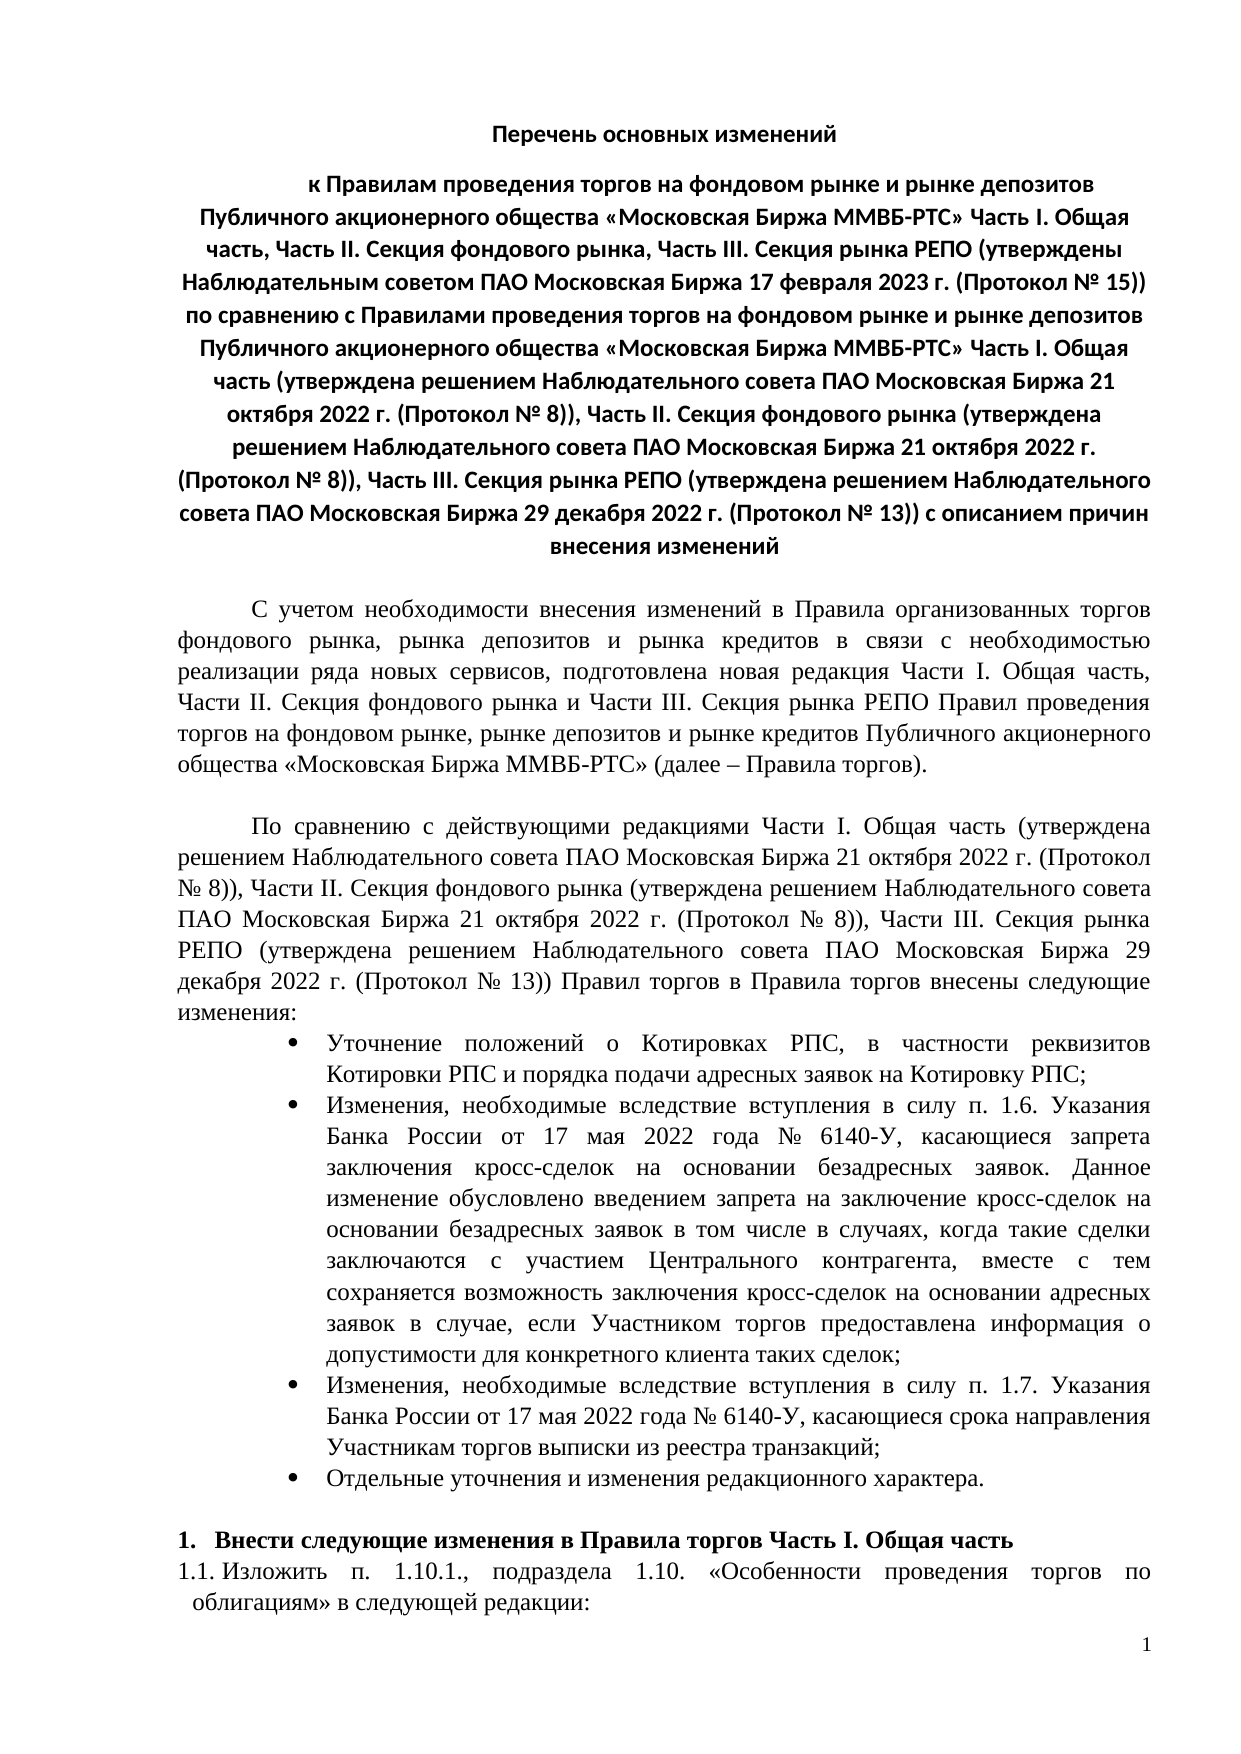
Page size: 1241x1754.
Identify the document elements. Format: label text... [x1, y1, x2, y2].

text Перечень основных изменений [177, 118, 1152, 149]
list Отдельные уточнения и изменения редакционного характера. [288, 1463, 1152, 1492]
list Изменения, необходимые вследствие вступления в силу п. 1.7. Указания Банка России от 17 мая 2022 года № 6140-У, касающиеся срока направления Участникам торгов выписки из реестра транзакций; [288, 1370, 1152, 1461]
list к Правилам проведения торгов на фондовом рынке и рынке депозитов Публичного акционерного общества «Московская Биржа ММВБ-РТС» Часть I. Общая часть, Часть II. Секция фондового рынка, Часть III. Секция рынка РЕПО (утверждены Наблюдательным советом ПАО Московская Биржа 17 февраля 2023 г. (Протокол № 15)) по сравнению с Правилами проведения торгов на фондовом рынке и рынке депозитов Публичного акционерного общества «Московская Биржа ММВБ-РТС» Часть I. Общая часть (утверждена решением Наблюдательного совета ПАО Московская Биржа 21 октября 2022 г. (Протокол № 8)), Часть II. Секция фондового рынка (утверждена решением Наблюдательного совета ПАО Московская Биржа 21 октября 2022 г. (Протокол № 8)), Часть III. Секция рынка РЕПО (утверждена решением Наблюдательного совета ПАО Московская Биржа 29 декабря 2022 г. (Протокол № 13)) с описанием причин внесения изменений [177, 168, 1152, 560]
list Изложить п. 1.10.1., подраздела 1.10. «Особенности проведения торгов по облигациям» в следующей редакции: [177, 1556, 1152, 1616]
list Внести следующие изменения в Правила торгов Часть I. Общая часть [177, 1525, 1152, 1554]
list Изменения, необходимые вследствие вступления в силу п. 1.6. Указания Банка России от 17 мая 2022 года № 6140-У, касающиеся запрета заключения кросс-сделок на основании безадресных заявок. Данное изменение обусловлено введением запрета на заключение кросс-сделок на основании безадресных заявок в том числе в случаях, когда такие сделки заключаются с участием Центрального контрагента, вместе с тем сохраняется возможность заключения кросс-сделок на основании адресных заявок в случае, если Участником торгов предоставлена информация о допустимости для конкретного клиента таких сделок; [288, 1090, 1152, 1367]
list С учетом необходимости внесения изменений в Правила организованных торгов фондового рынка, рынка депозитов и рынка кредитов в связи с необходимостью реализации ряда новых сервисов, подготовлена новая редакция Части I. Общая часть, Части II. Секция фондового рынка и Части III. Секция рынка РЕПО Правил проведения торгов на фондовом рынке, рынке депозитов и рынке кредитов Публичного акционерного общества «Московская Биржа ММВБ-РТС» (далее – Правила торгов). [177, 594, 1152, 778]
list По сравнению с действующими редакциями Части I. Общая часть (утверждена решением Наблюдательного совета ПАО Московская Биржа 21 октября 2022 г. (Протокол № 8)), Части II. Секция фондового рынка (утверждена решением Наблюдательного совета ПАО Московская Биржа 21 октября 2022 г. (Протокол № 8)), Части III. Секция рынка РЕПО (утверждена решением Наблюдательного совета ПАО Московская Биржа 29 декабря 2022 г. (Протокол № 13)) Правил торгов в Правила торгов внесены следующие изменения: [177, 811, 1152, 1026]
list Уточнение положений о Котировках РПС, в частности реквизитов Котировки РПС и порядка подачи адресных заявок на Котировку РПС; [288, 1028, 1152, 1088]
